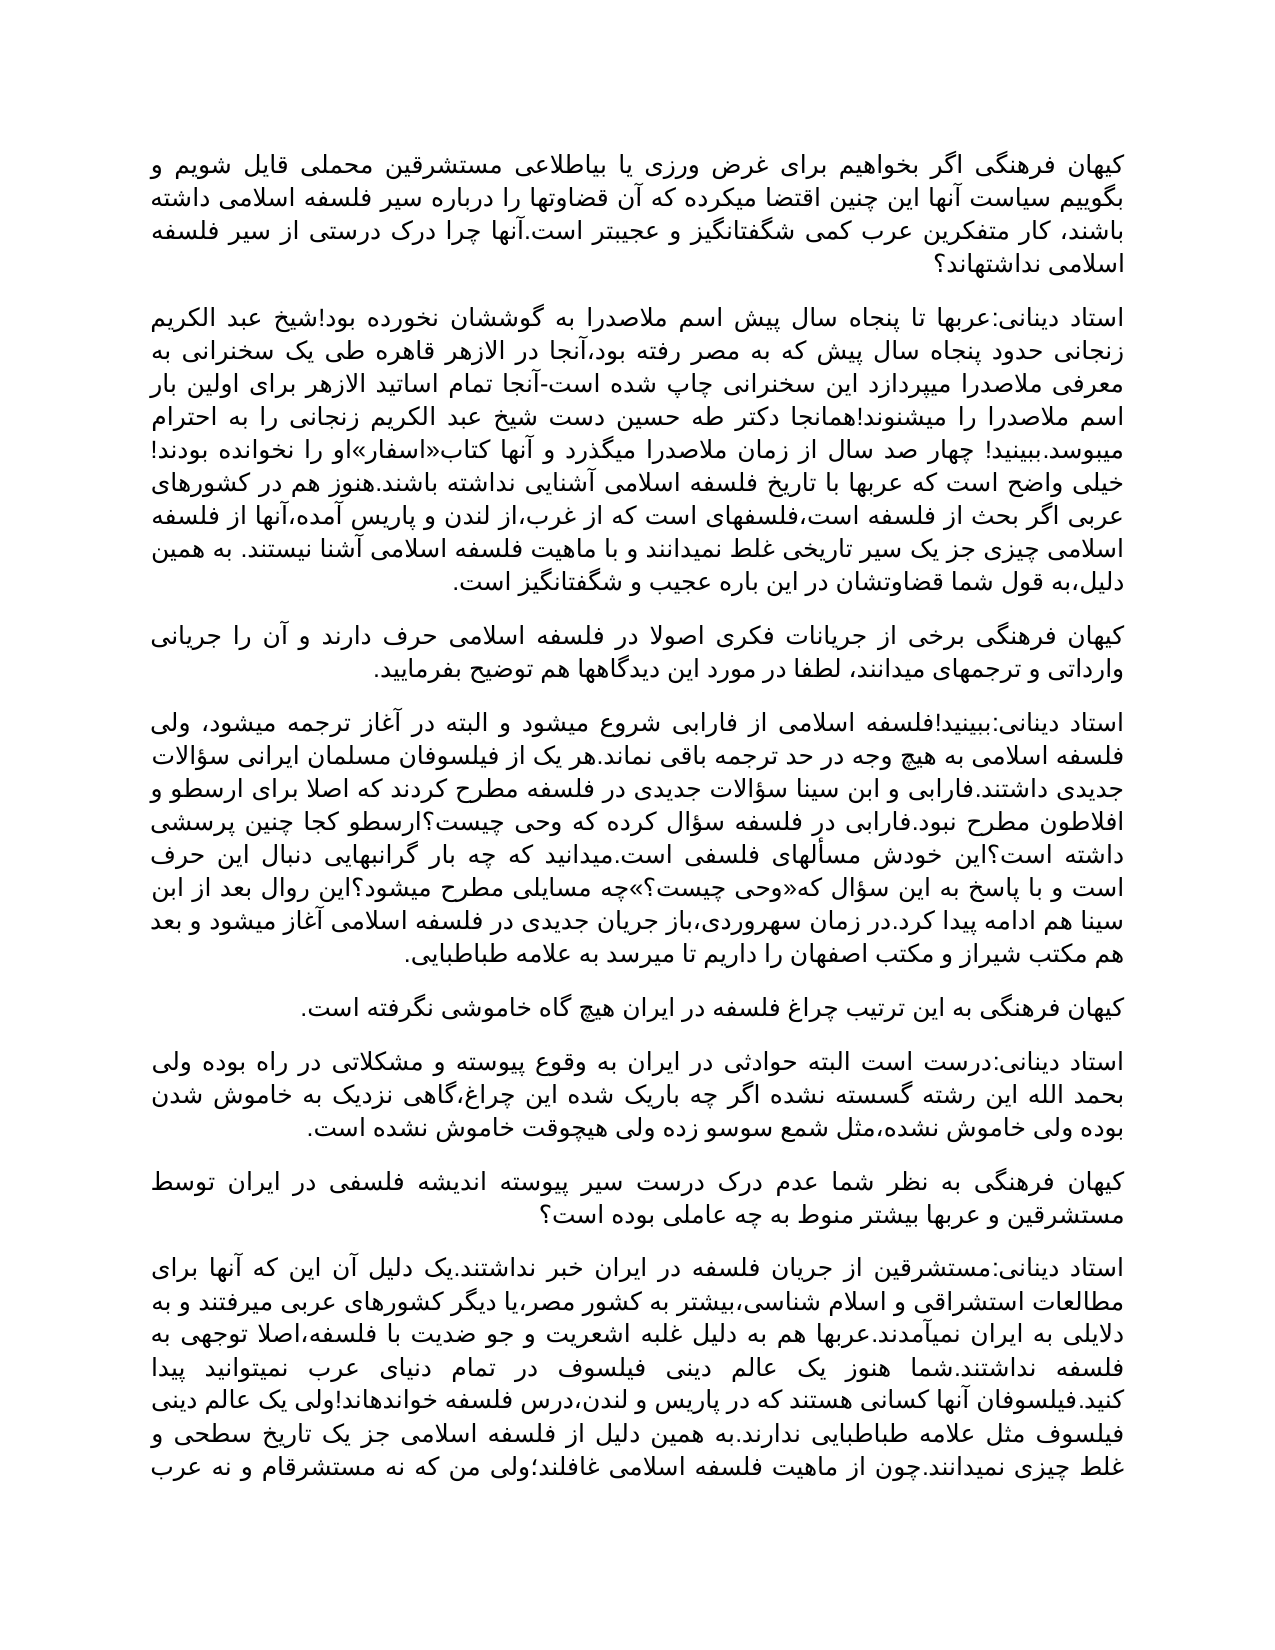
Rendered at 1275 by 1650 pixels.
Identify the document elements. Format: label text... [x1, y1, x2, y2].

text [150, 1253, 1125, 1480]
text استاد دینانی:ببینید!فلسفه اسلامی از فارابی‏ شروع می‏شود و البته در آغاز ترجمه می‏شود، ولی فلسفه اسلامی به هیچ وجه در حد ترجمه‏ باقی نماند.هر یک از فیلسوفان مسلمان ایرانی‏ سؤالات جدیدی داشتند.فارابی و ابن سینا سؤالات جدیدی در فلسفه مطرح کردند که اصلا برای ارسطو و افلاطون مطرح نبود.فارابی در فلسفه سؤال کرده که وحی چیست؟ارسطو کجا چنین پرسشی داشته است؟این خودش مسأله‏ای‏ فلسفی است.می‏دانید که چه بار گرانبهایی دنبال‏ این حرف است و با پاسخ به این سؤال که«وحی‏ چیست؟»چه مسایلی مطرح می‏شود؟این روال‏ بعد از ابن سینا هم ادامه پیدا کرد.در زمان‏ سهروردی،باز جریان جدیدی در فلسفه اسلامی‏ آغاز می‏شود و بعد هم مکتب شیراز و مکتب‏ اصفهان را داریم تا می‏رسد به علامه طباطبایی. [150, 708, 1125, 968]
text کیهان فرهنگی به نظر شما عدم درک درست‏ سیر پیوسته اندیشه فلسفی در ایران توسط مستشرقین و عرب‏ها بیشتر منوط به چه‏ عاملی بوده است؟ [150, 1167, 1125, 1228]
text استاد دینانی:درست است البته حوادثی در ایران به وقوع پیوسته و مشکلاتی در راه بوده ولی‏ بحمد الله این رشته گسسته نشده اگر چه باریک‏ شده این چراغ،گاهی نزدیک به خاموش شدن‏ بوده ولی خاموش نشده،مثل شمع سوسو زده‏ ولی هیچوقت خاموش نشده است. [150, 1047, 1125, 1141]
text کیهان فرهنگی اگر بخواهیم برای‏ غرض ورزی یا بی‏اطلاعی مستشرقین‏ محملی قایل شویم و بگوییم سیاست آنها این چنین اقتضا می‏کرده که آن قضاوت‏ها را درباره سیر فلسفه اسلامی داشته باشند، کار متفکرین عرب کمی شگفت‏انگیز و عجیب‏تر است.آنها چرا درک درستی از سیر فلسفه اسلامی نداشته‏اند؟ [150, 150, 1125, 278]
text استاد دینانی:عرب‏ها تا پنجاه سال پیش اسم‏ ملاصدرا به گوششان نخورده بود!شیخ‏ عبد الکریم زنجانی حدود پنجاه سال پیش که به‏ مصر رفته بود،آنجا در الازهر قاهره طی یک‏ سخنرانی به معرفی ملاصدرا می‏پردازد این‏ سخنرانی چاپ شده است-آنجا تمام اساتید الازهر برای اولین بار اسم ملاصدرا را می‏شنوند!همانجا دکتر طه حسین دست شیخ‏ عبد الکریم زنجانی را به احترام می‏بوسد.ببینید! چهار صد سال از زمان ملاصدرا می‏گذرد و آنها کتاب«اسفار»او را نخوانده بودند!خیلی واضح‏ است که عرب‏ها با تاریخ فلسفه اسلامی آشنایی‏ نداشته باشند.هنوز هم در کشورهای عربی اگر بحث از فلسفه است،فلسفه‏ای است که از غرب،از لندن و پاریس آمده،آنها از فلسفه‏ اسلامی چیزی جز یک سیر تاریخی غلط نمی‏دانند و با ماهیت فلسفه اسلامی آشنا نیستند. به همین دلیل،به قول شما قضاوتشان در این باره‏ عجیب و شگفت‏انگیز است. [150, 303, 1125, 596]
text کیهان فرهنگی برخی از جریانات فکری‏ اصولا در فلسفه اسلامی حرف دارند و آن‏ را جریانی وارداتی و ترجمه‏ای می‏دانند، لطفا در مورد این دیدگاهها هم توضیح‏ بفرمایید. [150, 621, 1125, 683]
text کیهان فرهنگی به این ترتیب چراغ فلسفه در ایران هیچ گاه خاموشی نگرفته است. [150, 993, 1125, 1022]
